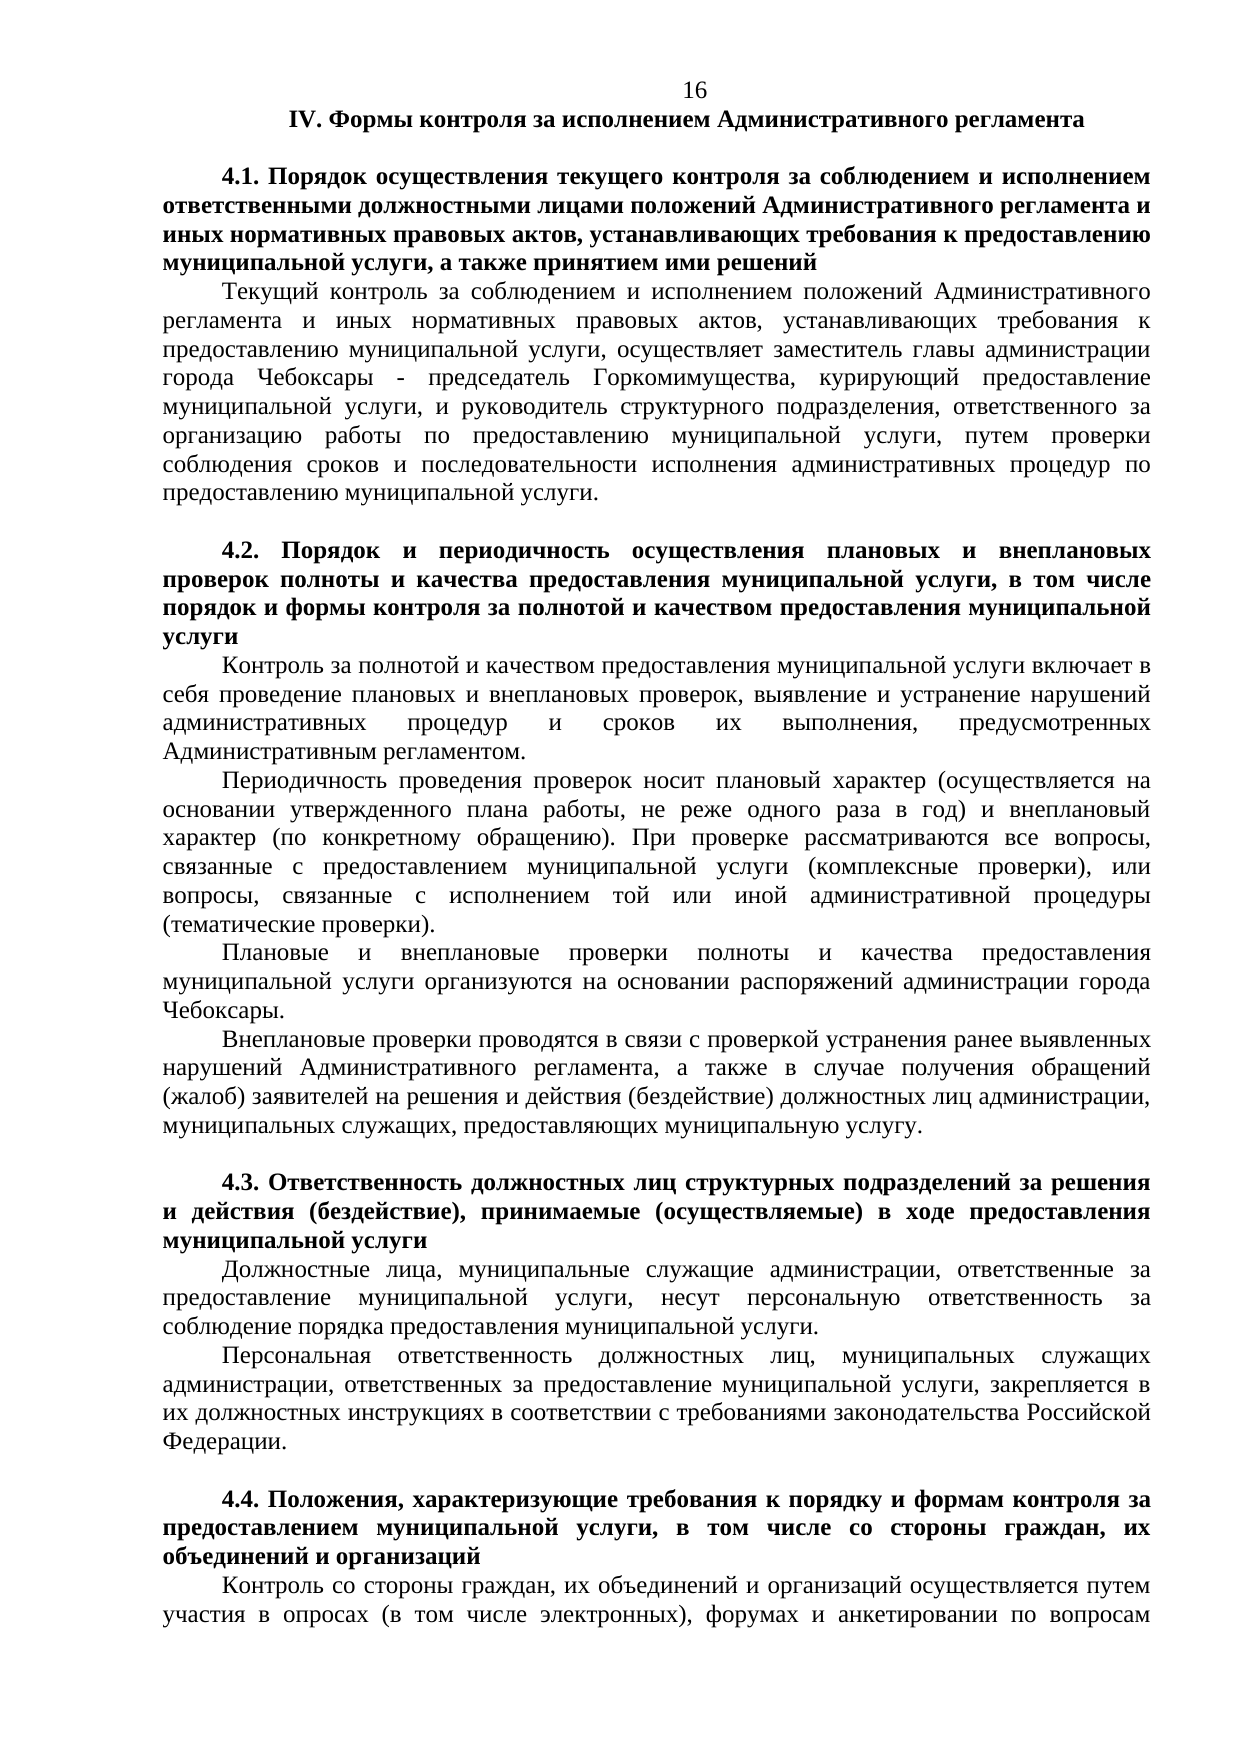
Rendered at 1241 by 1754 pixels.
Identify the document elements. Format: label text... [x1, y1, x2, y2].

text Периодичность проведения проверок носит плановый характер (осуществляется на основании утвержденного плана работы, не реже одного раза в год) и внеплановый характер (по конкретному обращению). При проверке рассматриваются все вопросы, связанные с предоставлением муниципальной услуги (комплексные проверки), или вопросы, связанные с исполнением той или иной административной процедуры (тематические проверки). [162, 765, 1152, 937]
text Персональная ответственность должностных лиц, муниципальных служащих администрации, ответственных за предоставление муниципальной услуги, закрепляется в их должностных инструкциях в соответствии с требованиями законодательства Российской Федерации. [162, 1340, 1152, 1455]
text Текущий контроль за соблюдением и исполнением положений Административного регламента и иных нормативных правовых актов, устанавливающих требования к предоставлению муниципальной услуги, осуществляет заместитель главы администрации города Чебоксары - председатель Горкомимущества, курирующий предоставление муниципальной услуги, и руководитель структурного подразделения, ответственного за организацию работы по предоставлению муниципальной услуги, путем проверки соблюдения сроков и последовательности исполнения административных процедур по предоставлению муниципальной услуги. [162, 276, 1152, 506]
subtitle 4.3. Ответственность должностных лиц структурных подразделений за решения и действия (бездействие), принимаемые (осуществляемые) в ходе предоставления муниципальной услуги [162, 1167, 1152, 1254]
text Должностные лица, муниципальные служащие администрации, ответственные за предоставление муниципальной услуги, несут персональную ответственность за соблюдение порядка предоставления муниципальной услуги. [162, 1254, 1152, 1340]
subtitle 4.4. Положения, характеризующие требования к порядку и формам контроля за предоставлением муниципальной услуги, в том числе со стороны граждан, их объединений и организаций [162, 1484, 1152, 1570]
text Контроль за полнотой и качеством предоставления муниципальной услуги включает в себя проведение плановых и внеплановых проверок, выявление и устранение нарушений административных процедур и сроков их выполнения, предусмотренных Административным регламентом. [162, 650, 1152, 765]
subtitle 4.2. Порядок и периодичность осуществления плановых и внеплановых проверок полноты и качества предоставления муниципальной услуги, в том числе порядок и формы контроля за полнотой и качеством предоставления муниципальной услуги [162, 535, 1152, 650]
subtitle 4.1. Порядок осуществления текущего контроля за соблюдением и исполнением ответственными должностными лицами положений Административного регламента и иных нормативных правовых актов, устанавливающих требования к предоставлению муниципальной услуги, а также принятием ими решений [162, 161, 1152, 276]
text Внеплановые проверки проводятся в связи с проверкой устранения ранее выявленных нарушений Административного регламента, а также в случае получения обращений (жалоб) заявителей на решения и действия (бездействие) должностных лиц администрации, муниципальных служащих, предоставляющих муниципальную услугу. [162, 1024, 1152, 1139]
subtitle IV. Формы контроля за исполнением Административного регламента [162, 104, 1152, 132]
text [162, 1570, 1152, 1627]
text Плановые и внеплановые проверки полноты и качества предоставления муниципальной услуги организуются на основании распоряжений администрации города Чебоксары. [162, 937, 1152, 1024]
